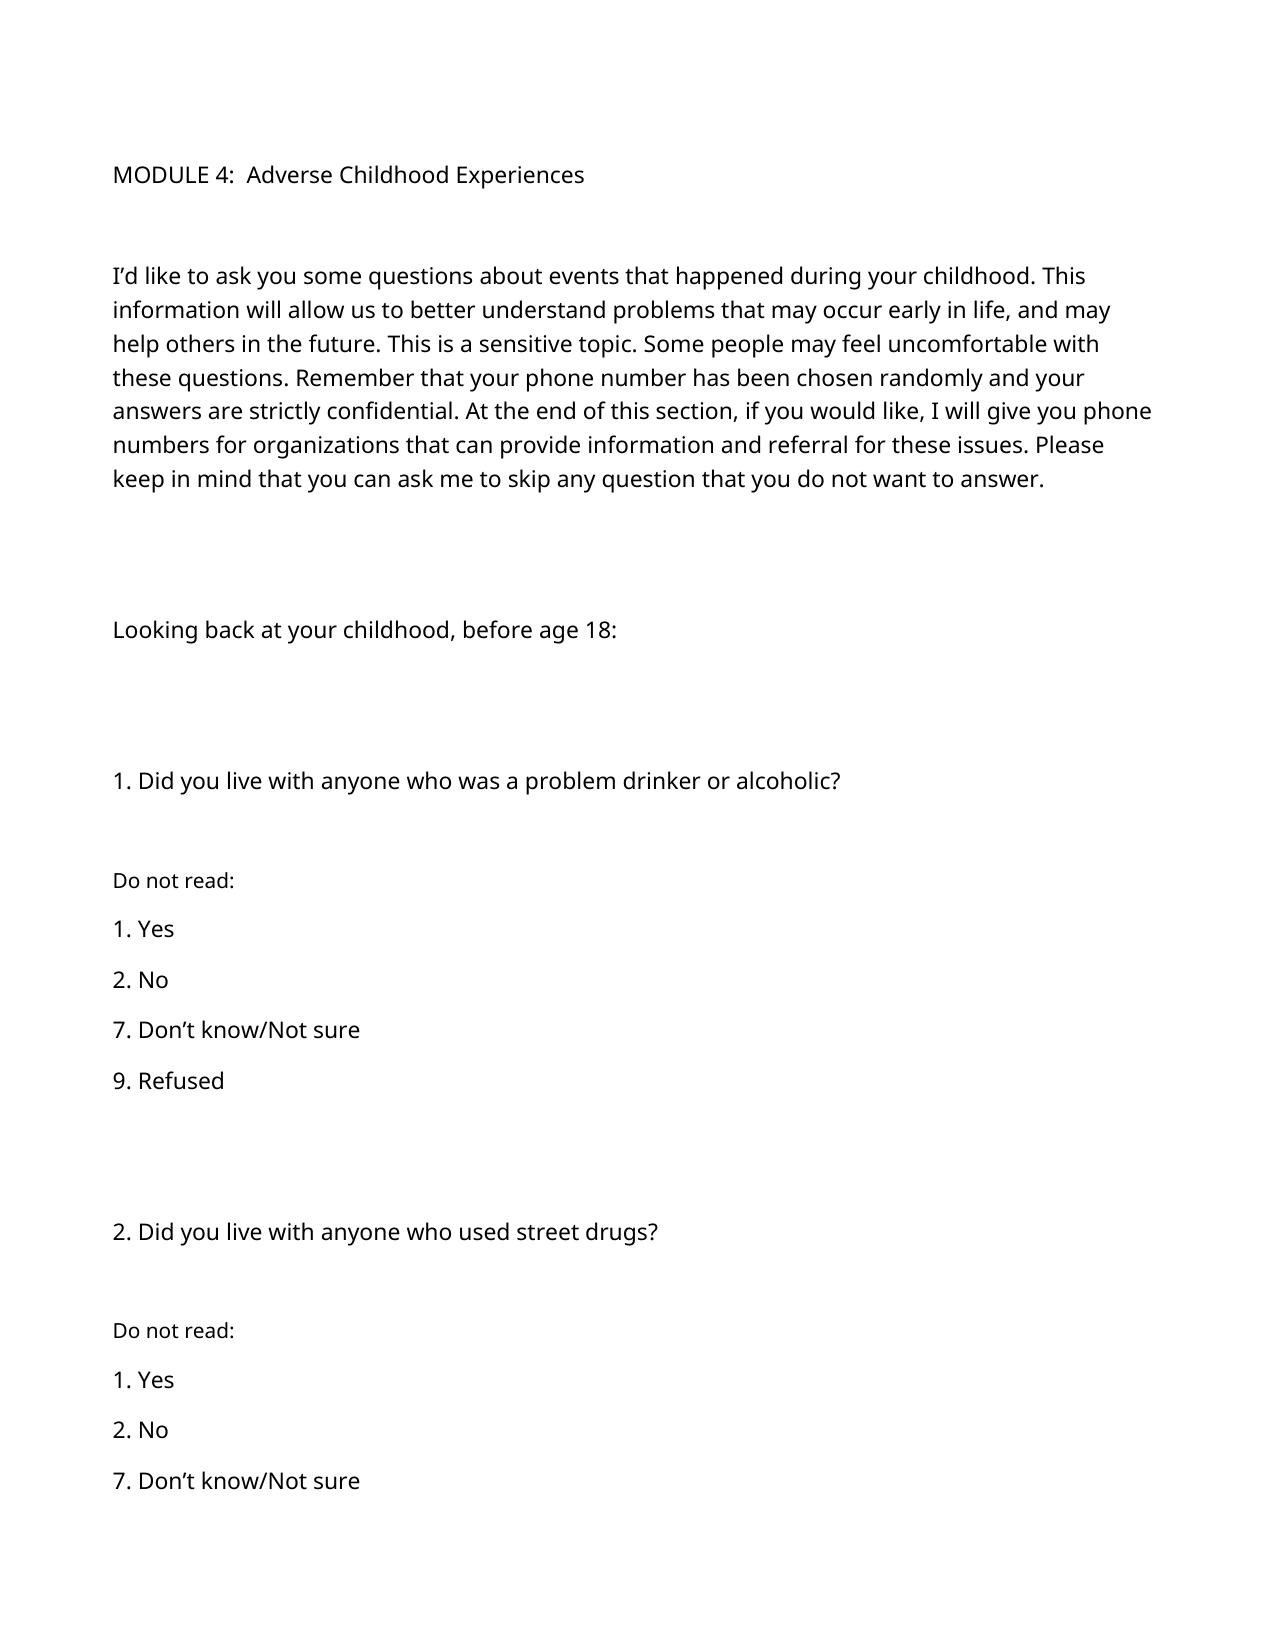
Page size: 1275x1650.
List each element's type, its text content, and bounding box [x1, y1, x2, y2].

text MODULE 4: Adverse Childhood Experiences [112, 159, 1162, 191]
text 2. No [112, 1414, 1162, 1446]
text I’d like to ask you some questions about events that happened during your childhood. This information will allow us to better understand problems that may occur early in life, and may help others in the future. This is a sensitive topic. Some people may feel uncomfortable with these questions. Remember that your phone number has been chosen randomly and your answers are strictly confidential. At the end of this section, if you would like, I will give you phone numbers for organizations that can provide information and referral for these issues. Please keep in mind that you can ask me to skip any question that you do not want to answer. [112, 260, 1162, 494]
text 2. Did you live with anyone who used street drugs? [112, 1216, 1162, 1247]
text 1. Yes [112, 913, 1162, 944]
text 9. Refused [112, 1064, 1162, 1096]
text Do not read: [112, 1317, 1162, 1345]
text Do not read: [112, 866, 1162, 894]
text 1. Did you live with anyone who was a problem drinker or alcoholic? [112, 765, 1162, 796]
text 2. No [112, 964, 1162, 995]
text Looking back at your childhood, before age 18: [112, 614, 1162, 645]
text 7. Don’t know/Not sure [112, 1014, 1162, 1045]
text 1. Yes [112, 1364, 1162, 1395]
text 7. Don’t know/Not sure [112, 1465, 1162, 1496]
